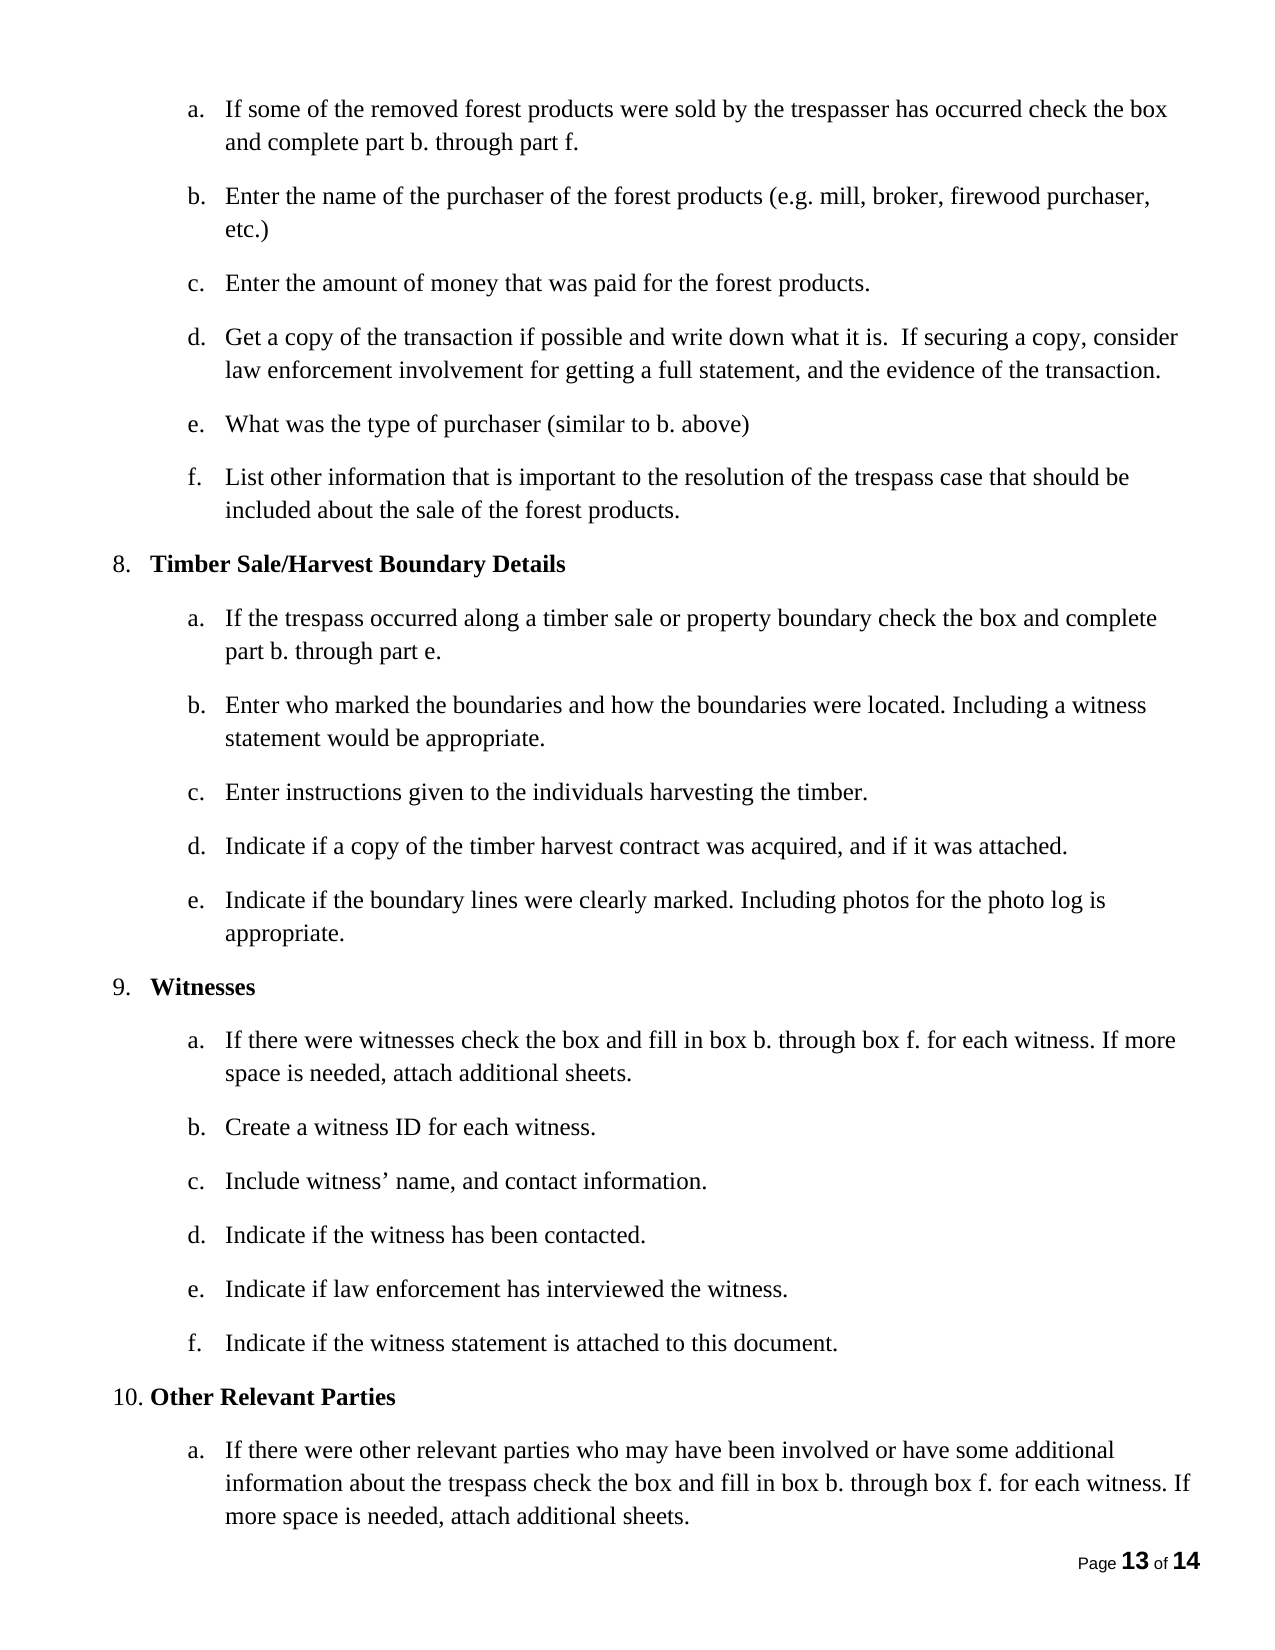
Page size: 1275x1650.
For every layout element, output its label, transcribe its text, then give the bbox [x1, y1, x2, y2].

list Include witness’ name, and contact information. [187, 1166, 1200, 1195]
list Other Relevant Parties [112, 1382, 1200, 1410]
list Enter the name of the purchaser of the forest products (e.g. mill, broker, firewood purchaser, etc.) [187, 181, 1200, 243]
list Enter instructions given to the individuals harvesting the timber. [187, 777, 1200, 806]
list Indicate if the witness has been contacted. [187, 1220, 1200, 1249]
list If there were other relevant parties who may have been involved or have some additional information about the trespass check the box and fill in box b. through box f. for each witness. If more space is needed, attach additional sheets. [187, 1435, 1200, 1530]
list Get a copy of the transaction if possible and write down what it is. If securing a copy, consider law enforcement involvement for getting a full statement, and the evidence of the transaction. [187, 322, 1200, 383]
list What was the type of purchaser (similar to b. above) [187, 409, 1200, 437]
list Indicate if law enforcement has interviewed the witness. [187, 1274, 1200, 1303]
list Timber Sale/Harvest Boundary Details [112, 549, 1200, 578]
list Indicate if a copy of the timber harvest contract was acquired, and if it was attached. [187, 831, 1200, 859]
list If some of the removed forest products were sold by the trespasser has occurred check the box and complete part b. through part f. [187, 94, 1200, 156]
list Enter who marked the boundaries and how the boundaries were located. Including a witness statement would be appropriate. [187, 690, 1200, 752]
list Witnesses [112, 972, 1200, 1000]
list Create a witness ID for each witness. [187, 1112, 1200, 1141]
list List other information that is important to the resolution of the trespass case that should be included about the sale of the forest products. [187, 462, 1200, 524]
list If the trespass occurred along a timber sale or property boundary check the box and complete part b. through part e. [187, 603, 1200, 665]
list Enter the amount of money that was paid for the forest products. [187, 268, 1200, 297]
list Indicate if the boundary lines were clearly marked. Including photos for the photo log is appropriate. [187, 885, 1200, 946]
list Indicate if the witness statement is attached to this document. [187, 1328, 1200, 1356]
list If there were witnesses check the box and fill in box b. through box f. for each witness. If more space is needed, attach additional sheets. [187, 1025, 1200, 1087]
